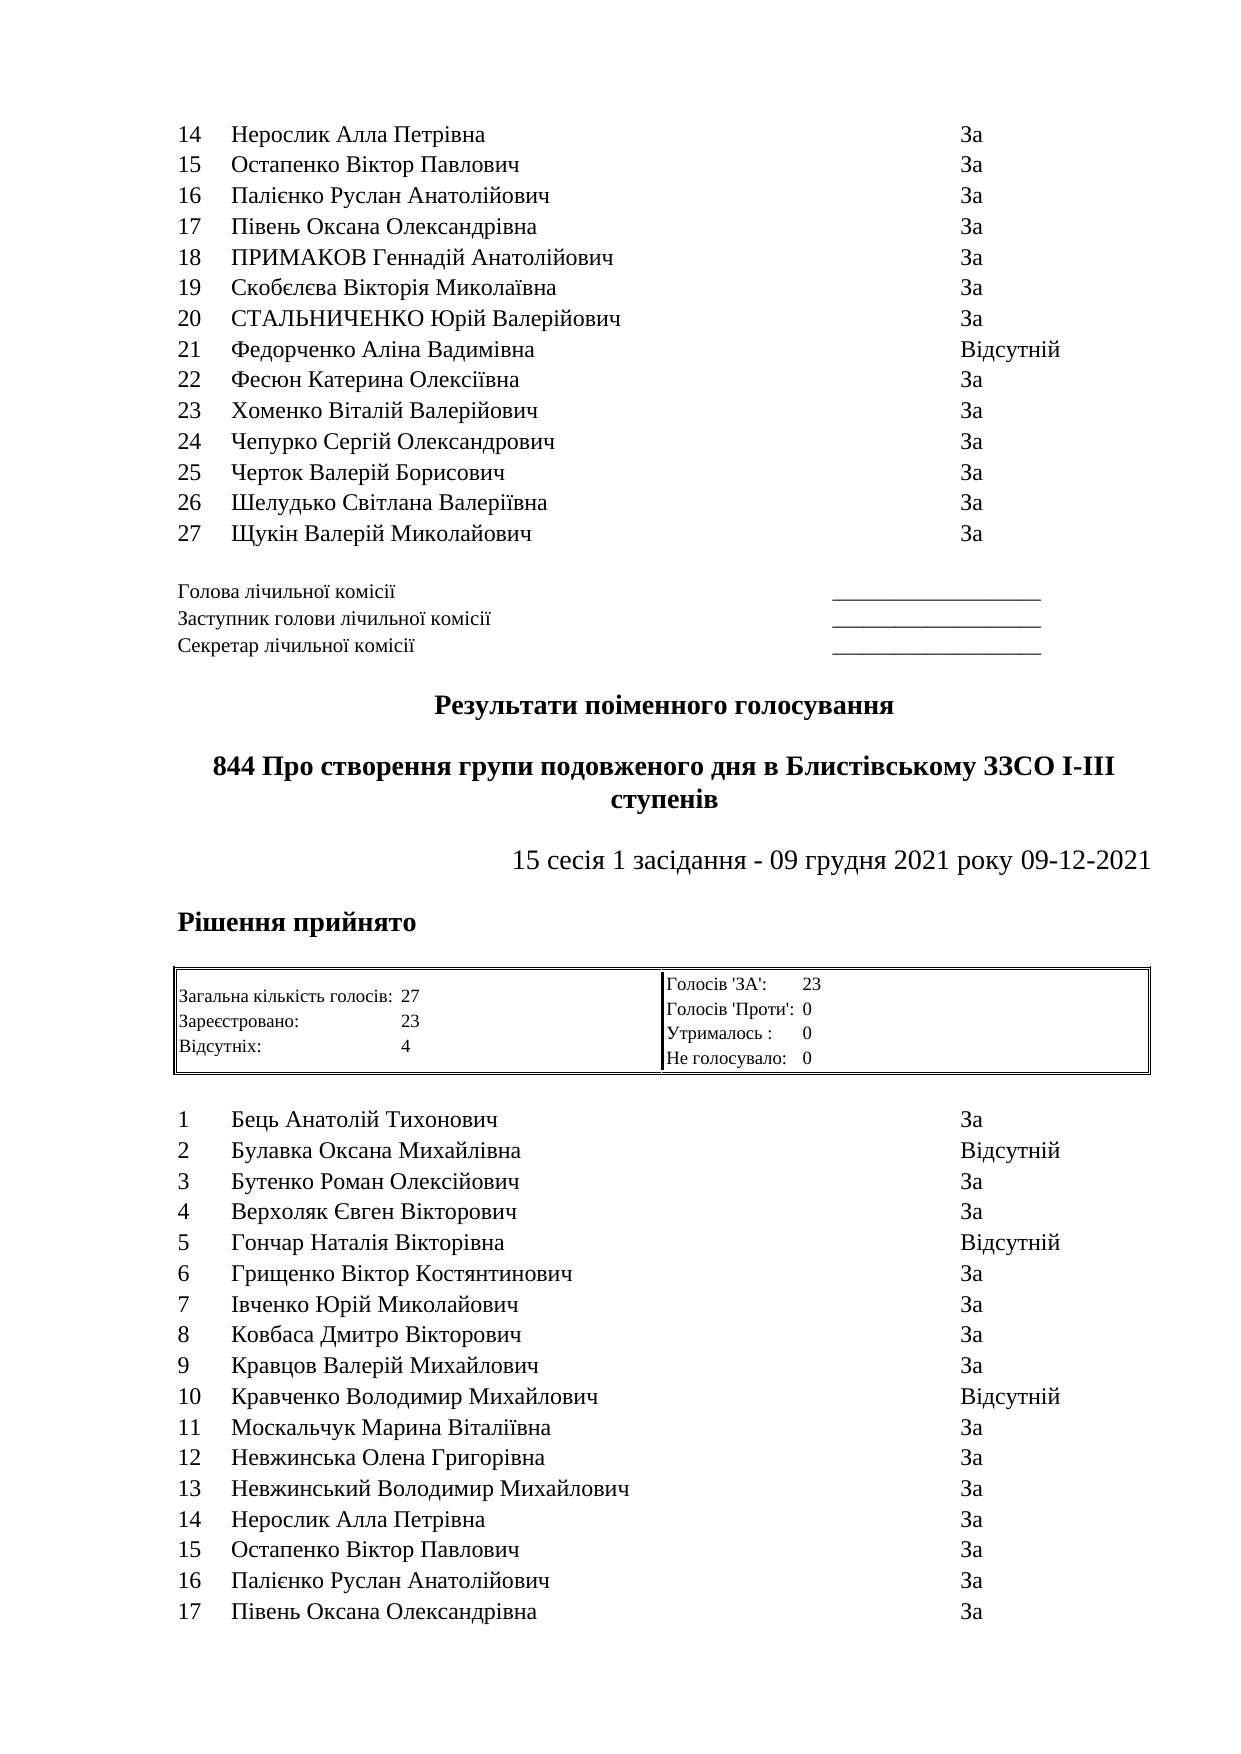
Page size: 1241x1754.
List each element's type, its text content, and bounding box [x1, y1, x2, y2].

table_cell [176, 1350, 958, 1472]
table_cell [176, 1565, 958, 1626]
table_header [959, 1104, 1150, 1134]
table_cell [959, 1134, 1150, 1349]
text Рішення прийнято [177, 905, 1152, 937]
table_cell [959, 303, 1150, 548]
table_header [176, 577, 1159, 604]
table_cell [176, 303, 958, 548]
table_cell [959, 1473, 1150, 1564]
text 15 сесія 1 засідання - 09 грудня 2021 року 09-12-2021 [177, 843, 1152, 876]
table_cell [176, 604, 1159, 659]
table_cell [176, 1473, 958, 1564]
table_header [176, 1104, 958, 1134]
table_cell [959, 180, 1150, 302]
text 844 Про створення групи подовженого дня в Блистівському ЗЗСО І-ІІІ ступенів [177, 749, 1152, 814]
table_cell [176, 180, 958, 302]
text Результати поіменного голосування [177, 688, 1152, 720]
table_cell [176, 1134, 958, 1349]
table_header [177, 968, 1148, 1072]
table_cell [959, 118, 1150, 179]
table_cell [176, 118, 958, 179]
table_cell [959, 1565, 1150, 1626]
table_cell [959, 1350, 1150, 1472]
